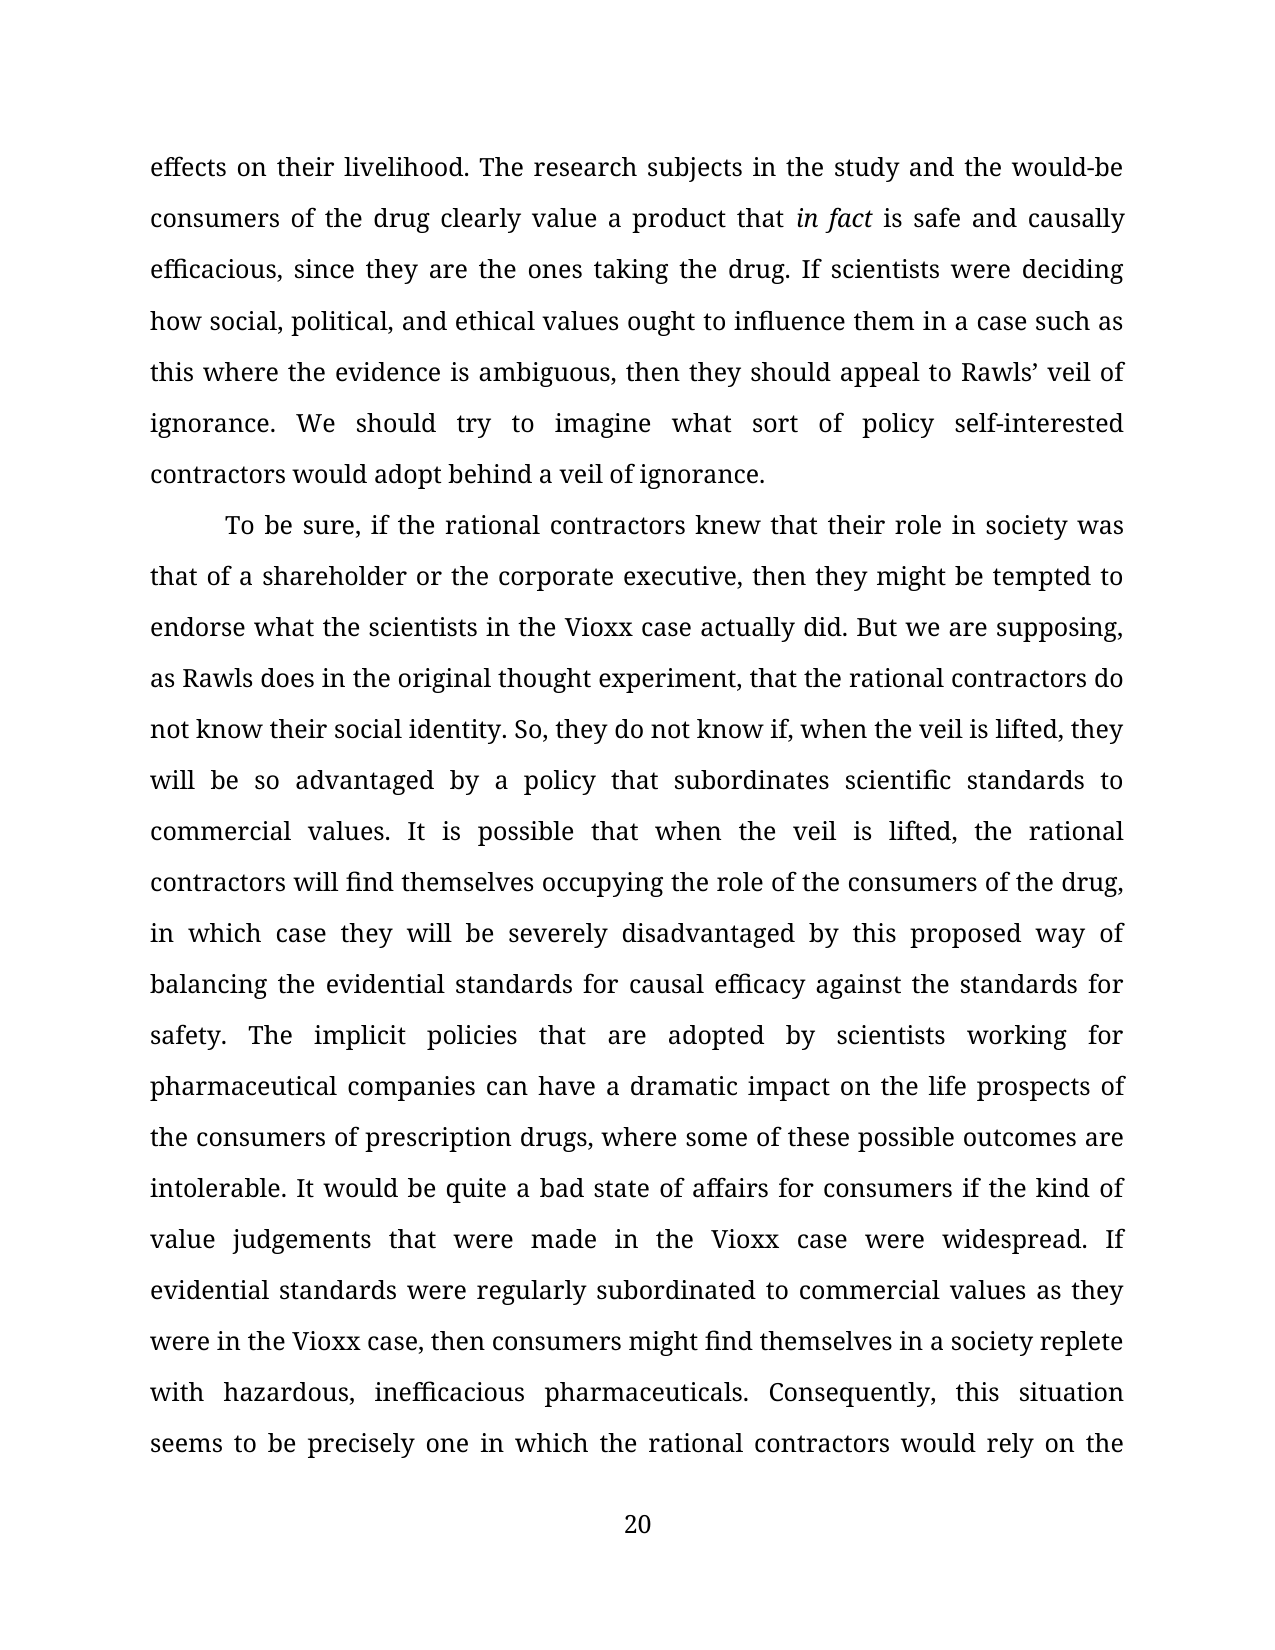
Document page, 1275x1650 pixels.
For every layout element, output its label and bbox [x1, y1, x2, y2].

text [150, 507, 1125, 1460]
text [150, 150, 1125, 490]
